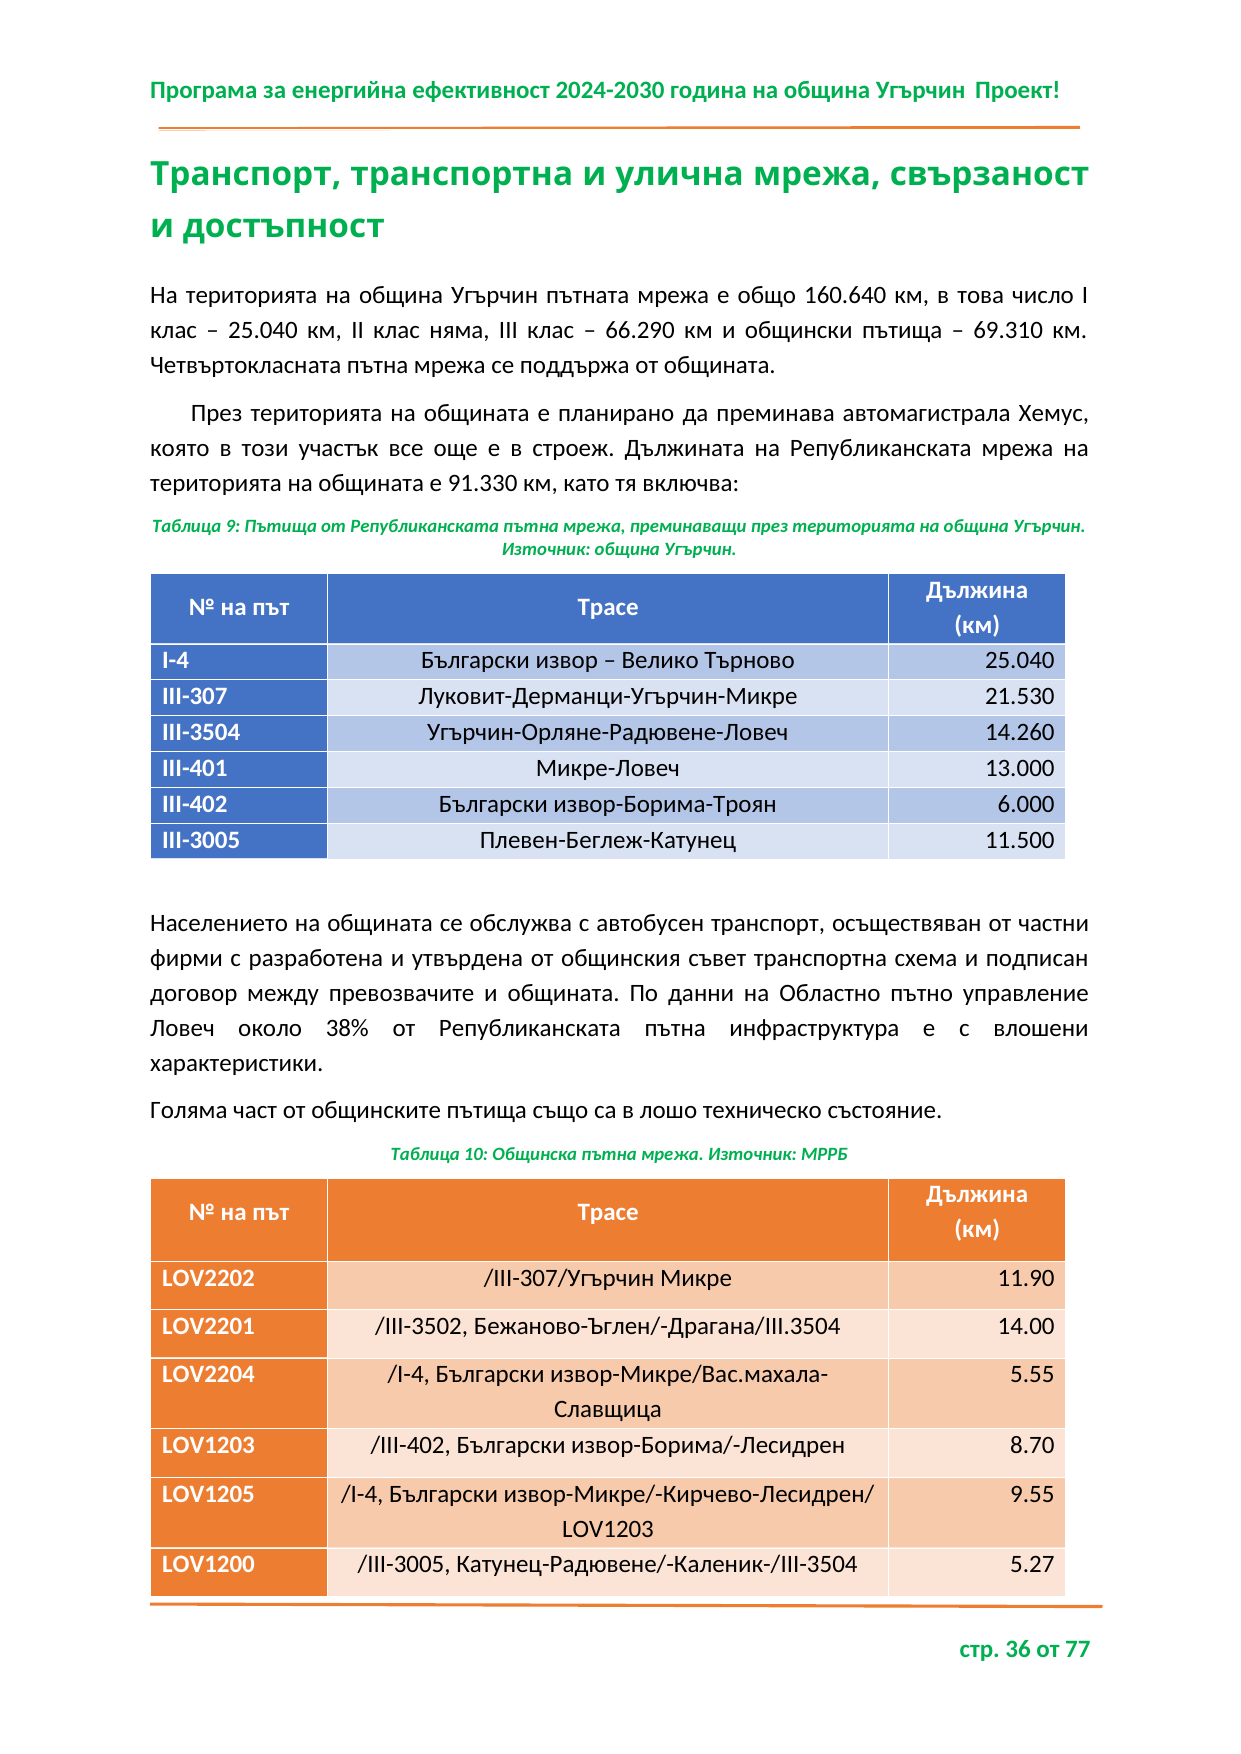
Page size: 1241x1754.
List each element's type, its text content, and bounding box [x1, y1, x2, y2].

table_header № на път [151, 574, 327, 643]
table_cell 25.040 [889, 645, 1065, 679]
table_header № на път [151, 1179, 327, 1261]
table_cell LOV1203 [151, 1429, 327, 1477]
table_cell Плевен-Беглеж-Катунец [328, 824, 888, 858]
table_cell 6.000 [889, 788, 1065, 823]
table_cell 13.000 [889, 752, 1065, 787]
subtitle Транспорт, транспортна и улична мрежа, свързаност и достъпност [150, 150, 1090, 248]
text Голяма част от общинските пътища също са в лошо техническо състояние. [150, 1094, 1090, 1125]
table_cell /І-4, Български извор-Микре/Вас.махала-Славщица [328, 1359, 888, 1428]
table_cell LOV2202 [151, 1262, 327, 1309]
table_cell /І-4, Български извор-Микре/-Кирчево-Лесидрен/ LOV1203 [328, 1478, 888, 1547]
text Таблица 10: Общинска пътна мрежа. Източник: МРРБ [150, 1142, 1090, 1165]
table_cell 11.500 [889, 824, 1065, 858]
table_cell ІІІ-401 [151, 752, 327, 787]
table_cell 14.260 [889, 716, 1065, 751]
table_header Трасе [328, 1179, 888, 1261]
table_cell Луковит-Дерманци-Угърчин-Микре [328, 680, 888, 715]
table_cell LOV1205 [151, 1478, 327, 1547]
table_cell Български извор-Борима-Троян [328, 788, 888, 823]
table_cell LOV2201 [151, 1310, 327, 1357]
table_cell 21.530 [889, 680, 1065, 715]
table_cell Български извор – Велико Търново [328, 645, 888, 679]
table_header Дължина (км) [889, 1179, 1065, 1261]
table_cell LOV2204 [151, 1359, 327, 1428]
table_cell 11.90 [889, 1262, 1065, 1309]
table_cell 9.55 [889, 1478, 1065, 1547]
table_cell 14.00 [889, 1310, 1065, 1357]
text Населението на общината се обслужва с автобусен транспорт, осъществяван от частни фирми с разработена и утвърдена от общинския съвет транспортна схема и подписан договор между превозвачите и общината. По данни на Областно пътно управление Ловеч около 38% от Републиканската пътна инфраструктура е с влошени характеристики. [150, 907, 1090, 1078]
table_cell /ІІІ-402, Български извор-Борима/-Лесидрен [328, 1429, 888, 1477]
text Таблица 9: Пътища от Републиканската пътна мрежа, преминаващи през територията на община Угърчин. Източник: община Угърчин. [150, 514, 1090, 560]
table_cell 8.70 [889, 1429, 1065, 1477]
table_cell Микре-Ловеч [328, 752, 888, 787]
table_header Дължина (км) [889, 574, 1065, 643]
table_cell Угърчин-Орляне-Радювене-Ловеч [328, 716, 888, 751]
table_cell ІІІ-307 [151, 680, 327, 715]
table_cell /ІІІ-3502, Бежаново-Ъглен/-Драгана/ІІІ.3504 [328, 1310, 888, 1357]
table_cell /ІІІ-307/Угърчин Микре [328, 1262, 888, 1309]
table_cell /ІІІ-3005, Катунец-Радювене/-Каленик-/ІІІ-3504 [328, 1549, 888, 1596]
text През територията на общината е планирано да преминава автомагистрала Хемус, която в този участък все още е в строеж. Дължината на Републиканската мрежа на територията на общината е 91.330 км, като тя включва: [150, 397, 1090, 497]
table_cell І-4 [151, 645, 327, 679]
table_header Трасе [328, 574, 888, 643]
table_cell 5.55 [889, 1359, 1065, 1428]
table_cell ІІІ-402 [151, 788, 327, 823]
table_cell ІІІ-3504 [151, 716, 327, 751]
table_cell ІІІ-3005 [151, 824, 327, 858]
table_cell 5.27 [889, 1549, 1065, 1596]
table_cell LOV1200 [151, 1549, 327, 1596]
text На територията на община Угърчин пътната мрежа е общо 160.640 км, в това число І клас – 25.040 км, ІІ клас няма, ІІІ клас – 66.290 км и общински пътища – 69.310 км. Четвъртокласната пътна мрежа се поддържа от общината. [150, 279, 1090, 380]
